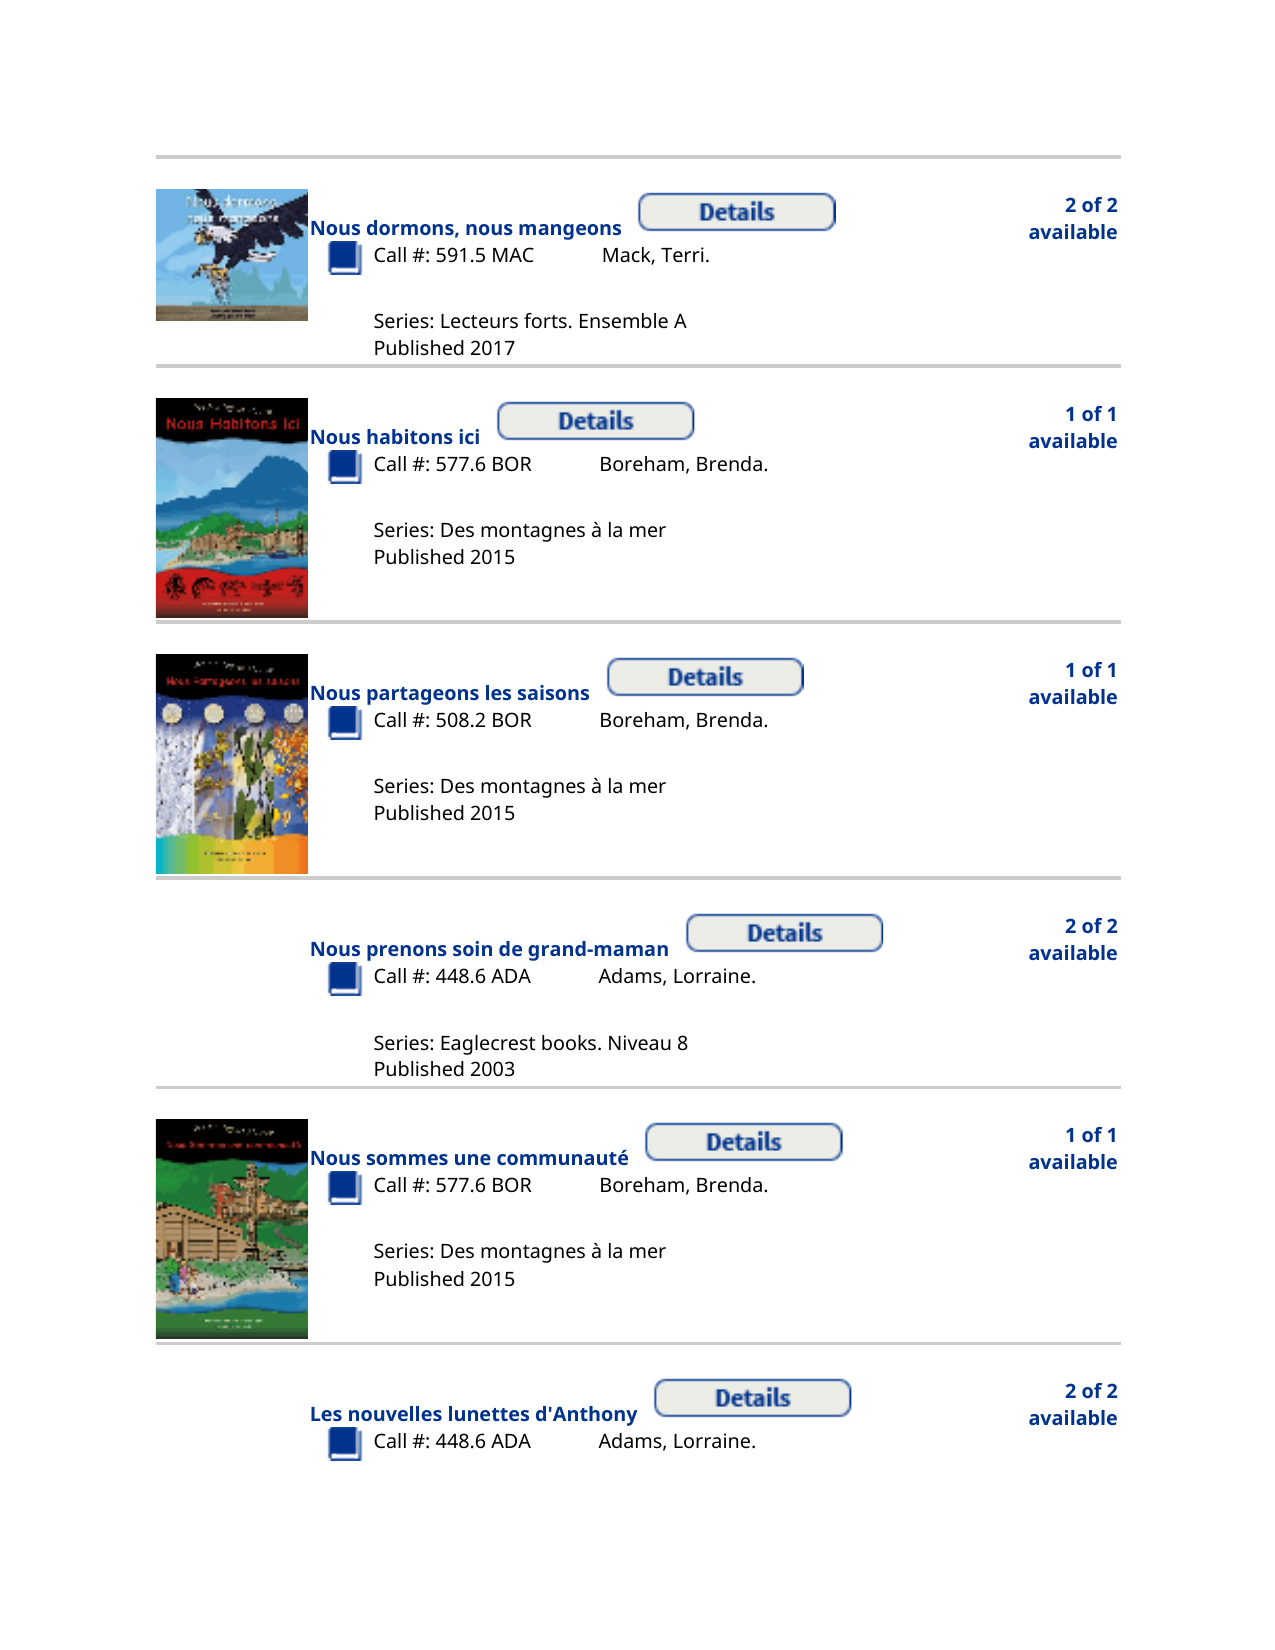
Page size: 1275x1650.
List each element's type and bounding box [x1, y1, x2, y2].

picture [155, 876, 1121, 880]
picture [324, 1427, 367, 1461]
picture [155, 654, 308, 874]
picture [324, 706, 367, 740]
picture [155, 155, 1121, 159]
picture [485, 398, 695, 445]
picture [155, 1119, 308, 1339]
picture [155, 189, 308, 321]
picture [627, 189, 836, 236]
picture [155, 620, 1121, 624]
picture [633, 1119, 843, 1166]
picture [324, 1171, 367, 1205]
picture [155, 398, 308, 618]
picture [155, 364, 1121, 368]
picture [324, 241, 367, 275]
picture [642, 1375, 852, 1422]
picture [595, 654, 804, 701]
picture [674, 910, 884, 957]
table_header [150, 150, 1125, 1499]
picture [324, 450, 367, 484]
picture [324, 962, 367, 996]
